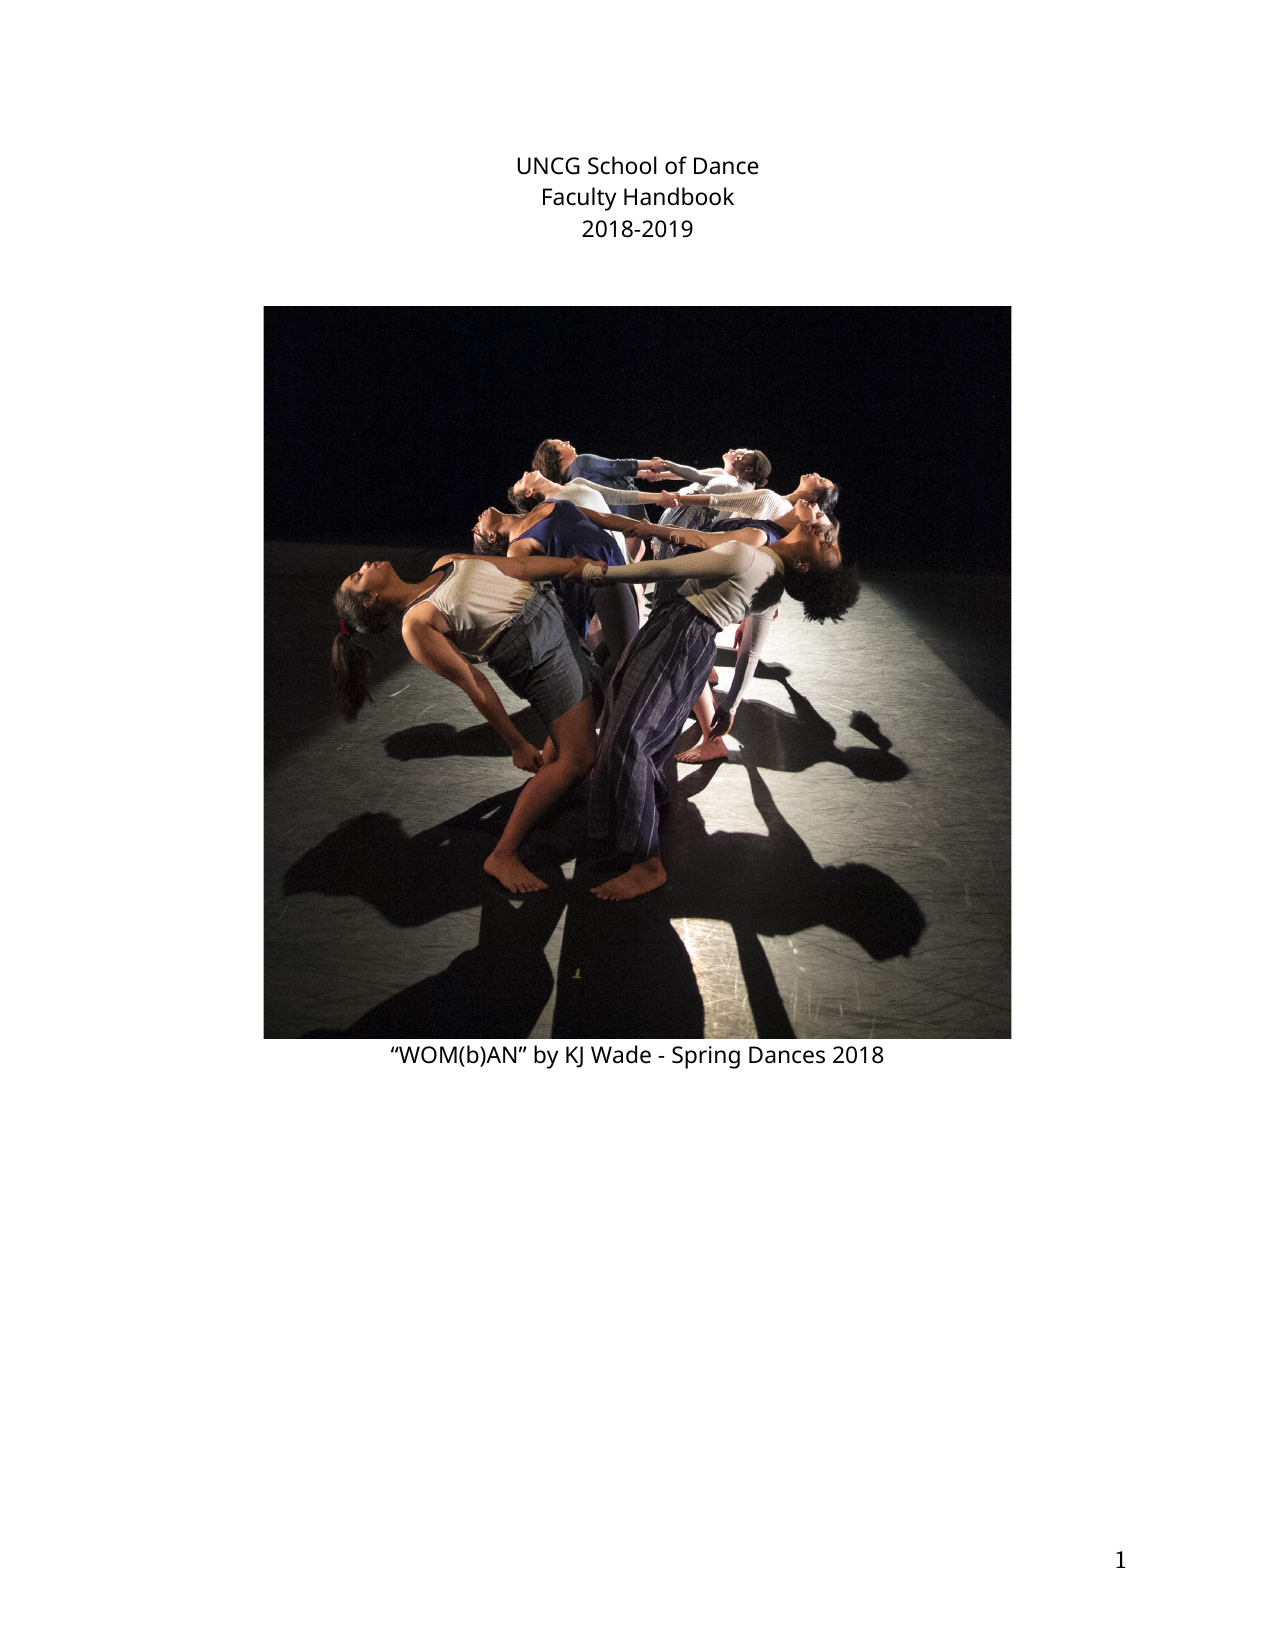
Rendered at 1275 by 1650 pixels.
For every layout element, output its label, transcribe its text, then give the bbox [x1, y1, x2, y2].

text UNCG School of Dance [150, 150, 1125, 181]
text “WOM(b)AN” by KJ Wade - Spring Dances 2018 [150, 1039, 1125, 1070]
text Faculty Handbook [150, 181, 1125, 212]
picture [263, 306, 1012, 1039]
text 2018-2019 [150, 212, 1125, 244]
